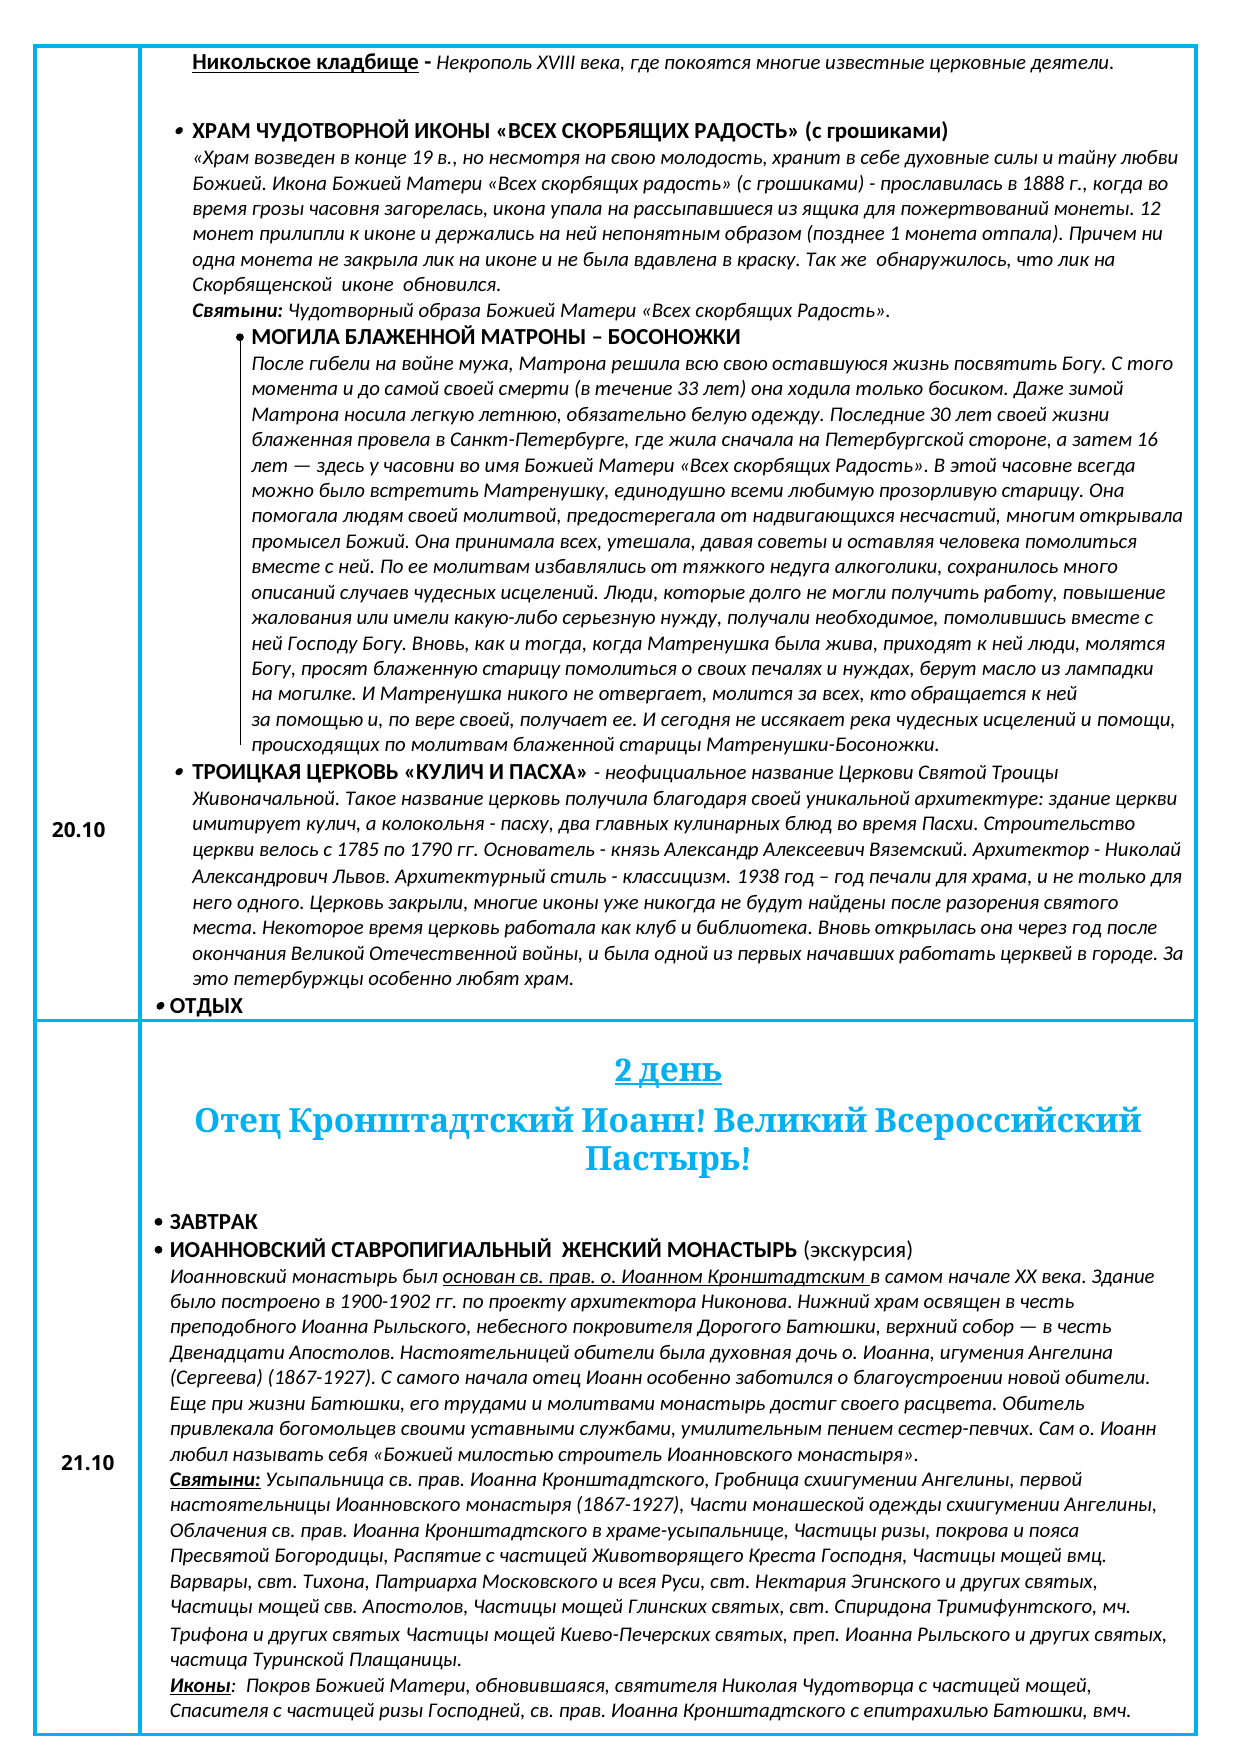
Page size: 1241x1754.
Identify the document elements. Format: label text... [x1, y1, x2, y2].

table_cell 21.10 21.10 [37, 1022, 138, 1733]
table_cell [142, 1022, 1194, 1733]
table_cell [142, 48, 1194, 1019]
table_cell 20.10 20.10 [37, 48, 138, 1019]
